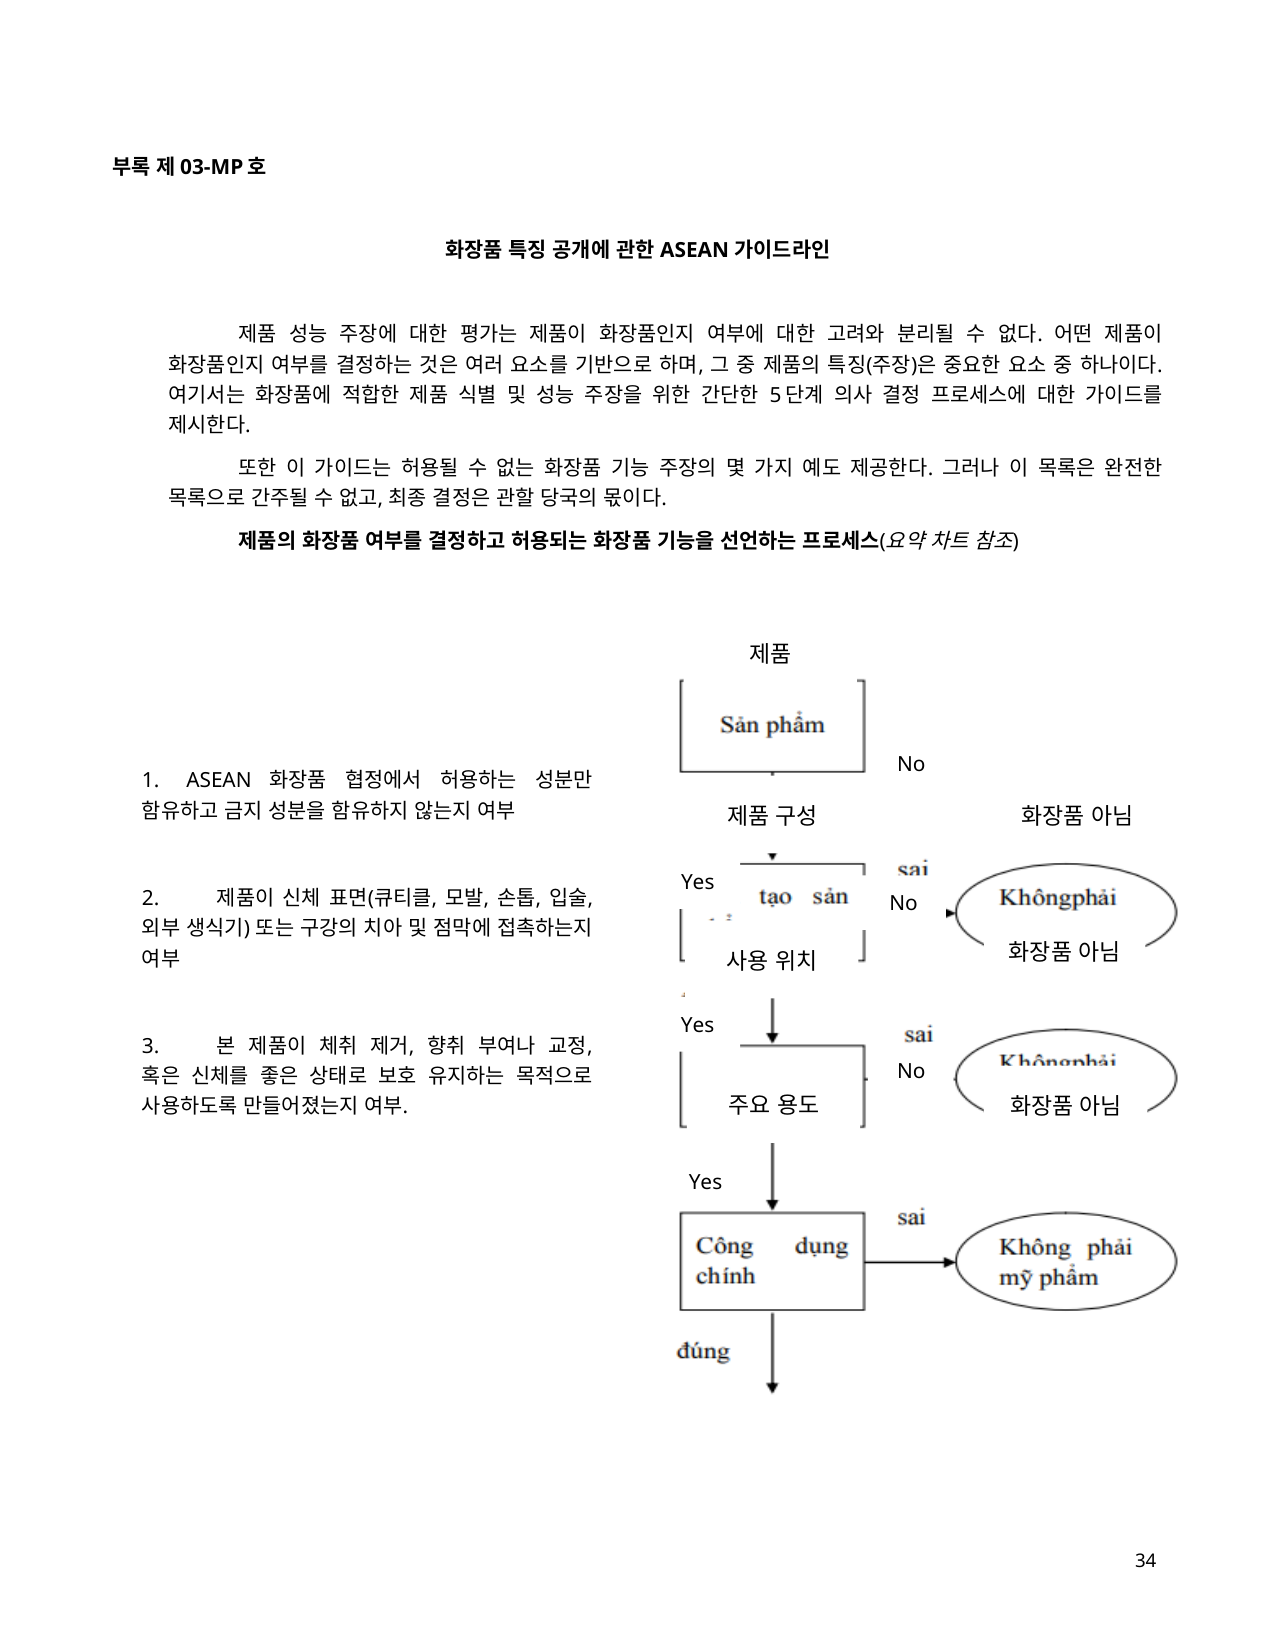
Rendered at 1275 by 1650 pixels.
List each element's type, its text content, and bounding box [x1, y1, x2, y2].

text 제품의 화장품 여부를 결정하고 허용되는 화장품 기능을 선언하는 프로세스(요약 차트 참조) [168, 524, 1162, 555]
text 화장품 특징 공개에 관한 ASEAN 가이드라인 [112, 234, 1162, 264]
text 또한 이 가이드는 허용될 수 없는 화장품 기능 주장의 몇 가지 예도 제공한다. 그러나 이 목록은 완전한 목록으로 간주될 수 없고, 최종 결정은 관할 당국의 몫이다. [168, 451, 1162, 512]
text 부록 제03-MP호 [112, 150, 1162, 180]
picture [631, 662, 1198, 1416]
text 제품 성능 주장에 대한 평가는 제품이 화장품인지 여부에 대한 고려와 분리될 수 없다. 어떤 제품이 화장품인지 여부를 결정하는 것은 여러 요소를 기반으로 하며, 그 중 제품의 특징(주장)은 중요한 요소 중 하나이다. 여기서는 화장품에 적합한 제품 식별 및 성능 주장을 위한 간단한 5단계 의사 결정 프로세스에 대한 가이드를 제시한다. [168, 317, 1162, 439]
